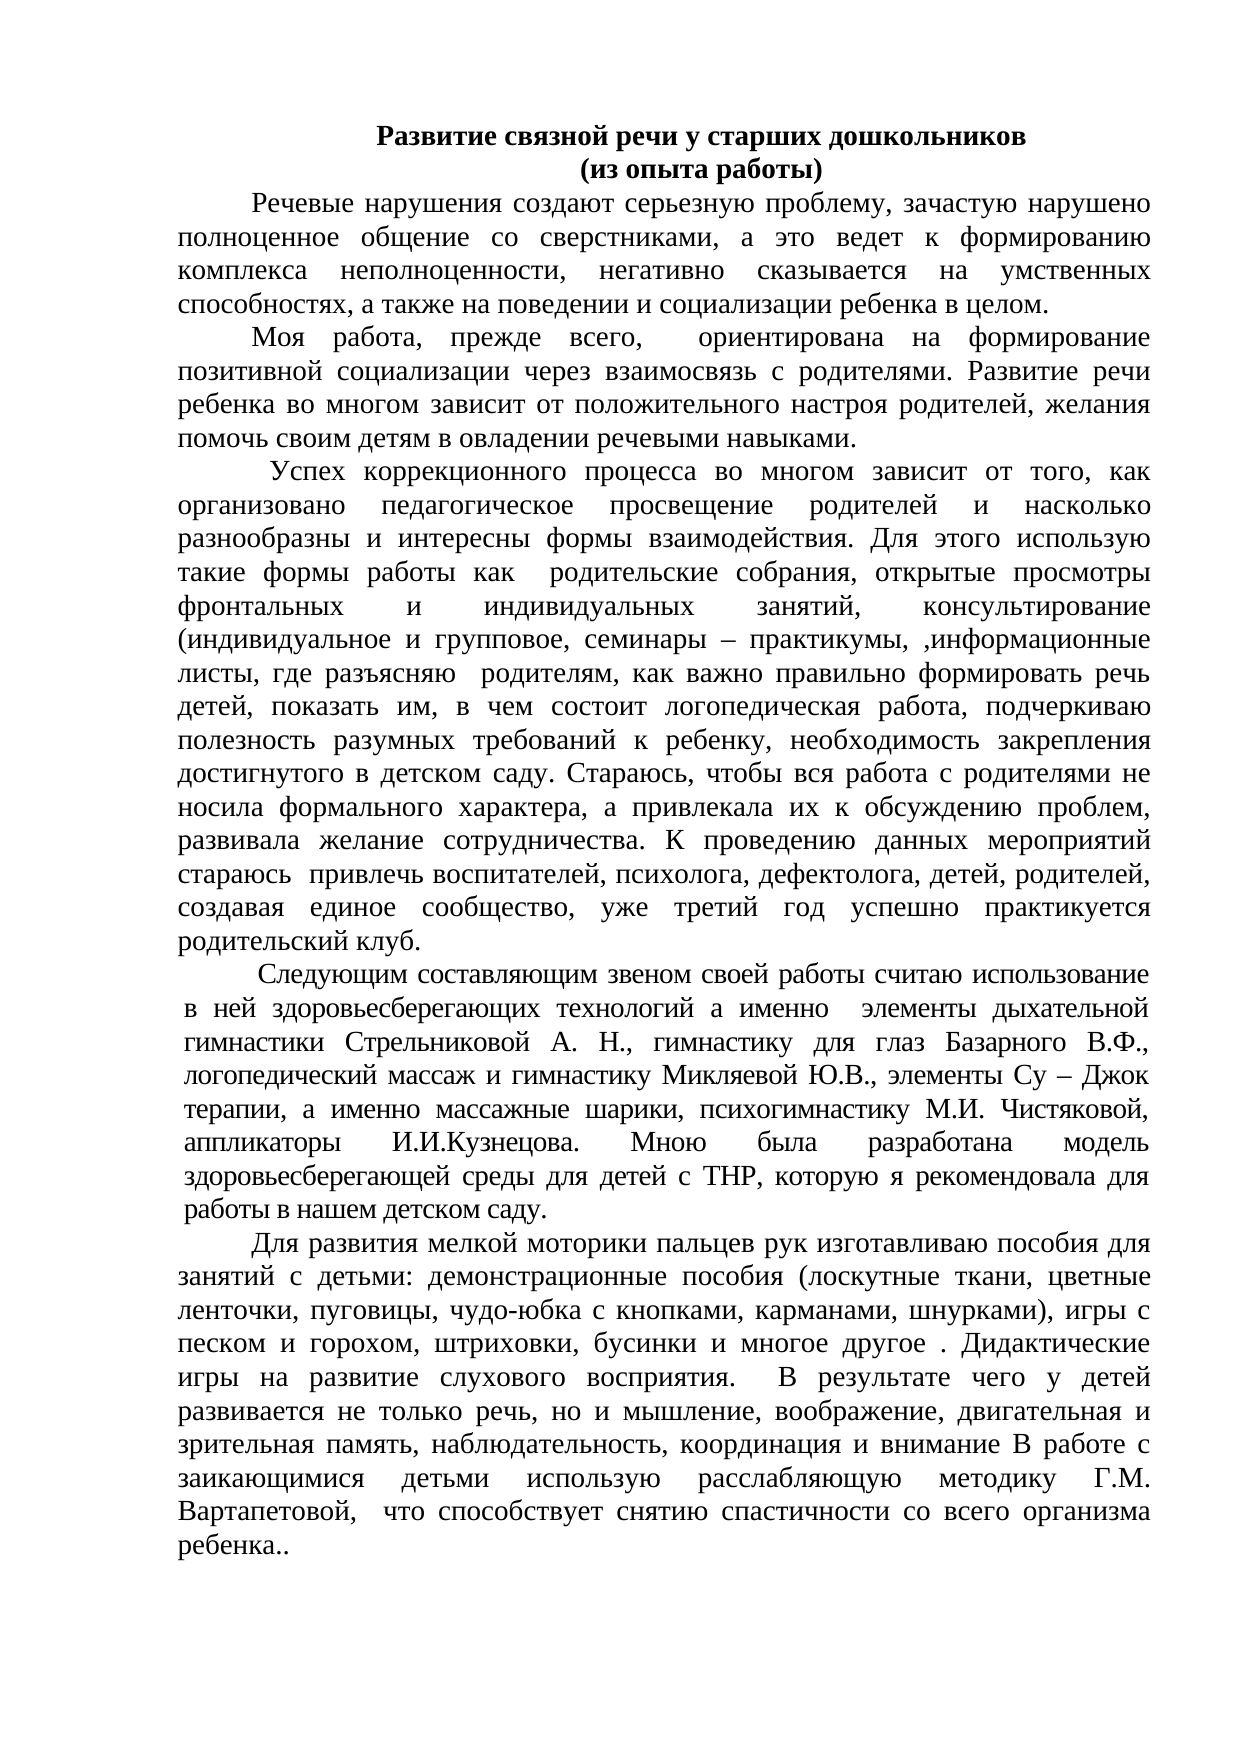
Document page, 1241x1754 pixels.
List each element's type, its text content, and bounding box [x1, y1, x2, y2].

text Успех коррекционного процесса во многом зависит от того, как организовано педагогическое просвещение родителей и насколько разнообразны и интересны формы взаимодействия. Для этого использую такие формы работы как родительские собрания, открытые просмотры фронтальных и индивидуальных занятий, консультирование (индивидуальное и групповое, семинары – практикумы, ,информационные листы, где разъясняю родителям, как важно правильно формировать речь детей, показать им, в чем состоит логопедическая работа, подчеркиваю полезность разумных требований к ребенку, необходимость закрепления достигнутого в детском саду. Стараюсь, чтобы вся работа с родителями не носила формального характера, а привлекала их к обсуждению проблем, развивала желание сотрудничества. К проведению данных мероприятий стараюсь привлечь воспитателей, психолога, дефектолога, детей, родителей, создавая единое сообщество, уже третий год успешно практикуется родительский клуб. [177, 453, 1152, 957]
text Моя работа, прежде всего, ориентирована на формирование позитивной социализации через взаимосвязь с родителями. Развитие речи ребенка во многом зависит от положительного настроя родителей, желания помочь своим детям в овладении речевыми навыками. [177, 319, 1152, 453]
text Речевые нарушения создают серьезную проблему, зачастую нарушено полноценное общение со сверстниками, а это ведет к формированию комплекса неполноценности, негативно сказывается на умственных способностях, а также на поведении и социализации ребенка в целом. [177, 185, 1152, 319]
text Развитие связной речи у старших дошкольников [177, 118, 1152, 152]
text Следующим составляющим звеном своей работы считаю использование в ней здоровьесберегающих технологий а именно элементы дыхательной гимнастики Стрельниковой А. Н., гимнастику для глаз Базарного В.Ф., логопедический массаж и гимнастику Микляевой Ю.В., элементы Су – Джок терапии, а именно массажные шарики, психогимнастику М.И. Чистяковой, аппликаторы И.И.Кузнецова. Мною была разработана модель здоровьесберегающей среды для детей с ТНР, которую я рекомендовала для работы в нашем детском саду. [183, 957, 1149, 1225]
text Для развития мелкой моторики пальцев рук изготавливаю пособия для занятий с детьми: демонстрационные пособия (лоскутные ткани, цветные ленточки, пуговицы, чудо-юбка с кнопками, карманами, шнурками), игры с песком и горохом, штриховки, бусинки и многое другое . Дидактические игры на развитие слухового восприятия. В результате чего у детей развивается не только речь, но и мышление, воображение, двигательная и зрительная память, наблюдательность, координация и внимание В работе с заикающимися детьми использую расслабляющую методику Г.М. Вартапетовой, что способствует снятию спастичности со всего организма ребенка.. [177, 1225, 1152, 1560]
text (из опыта работы) [177, 152, 1152, 185]
